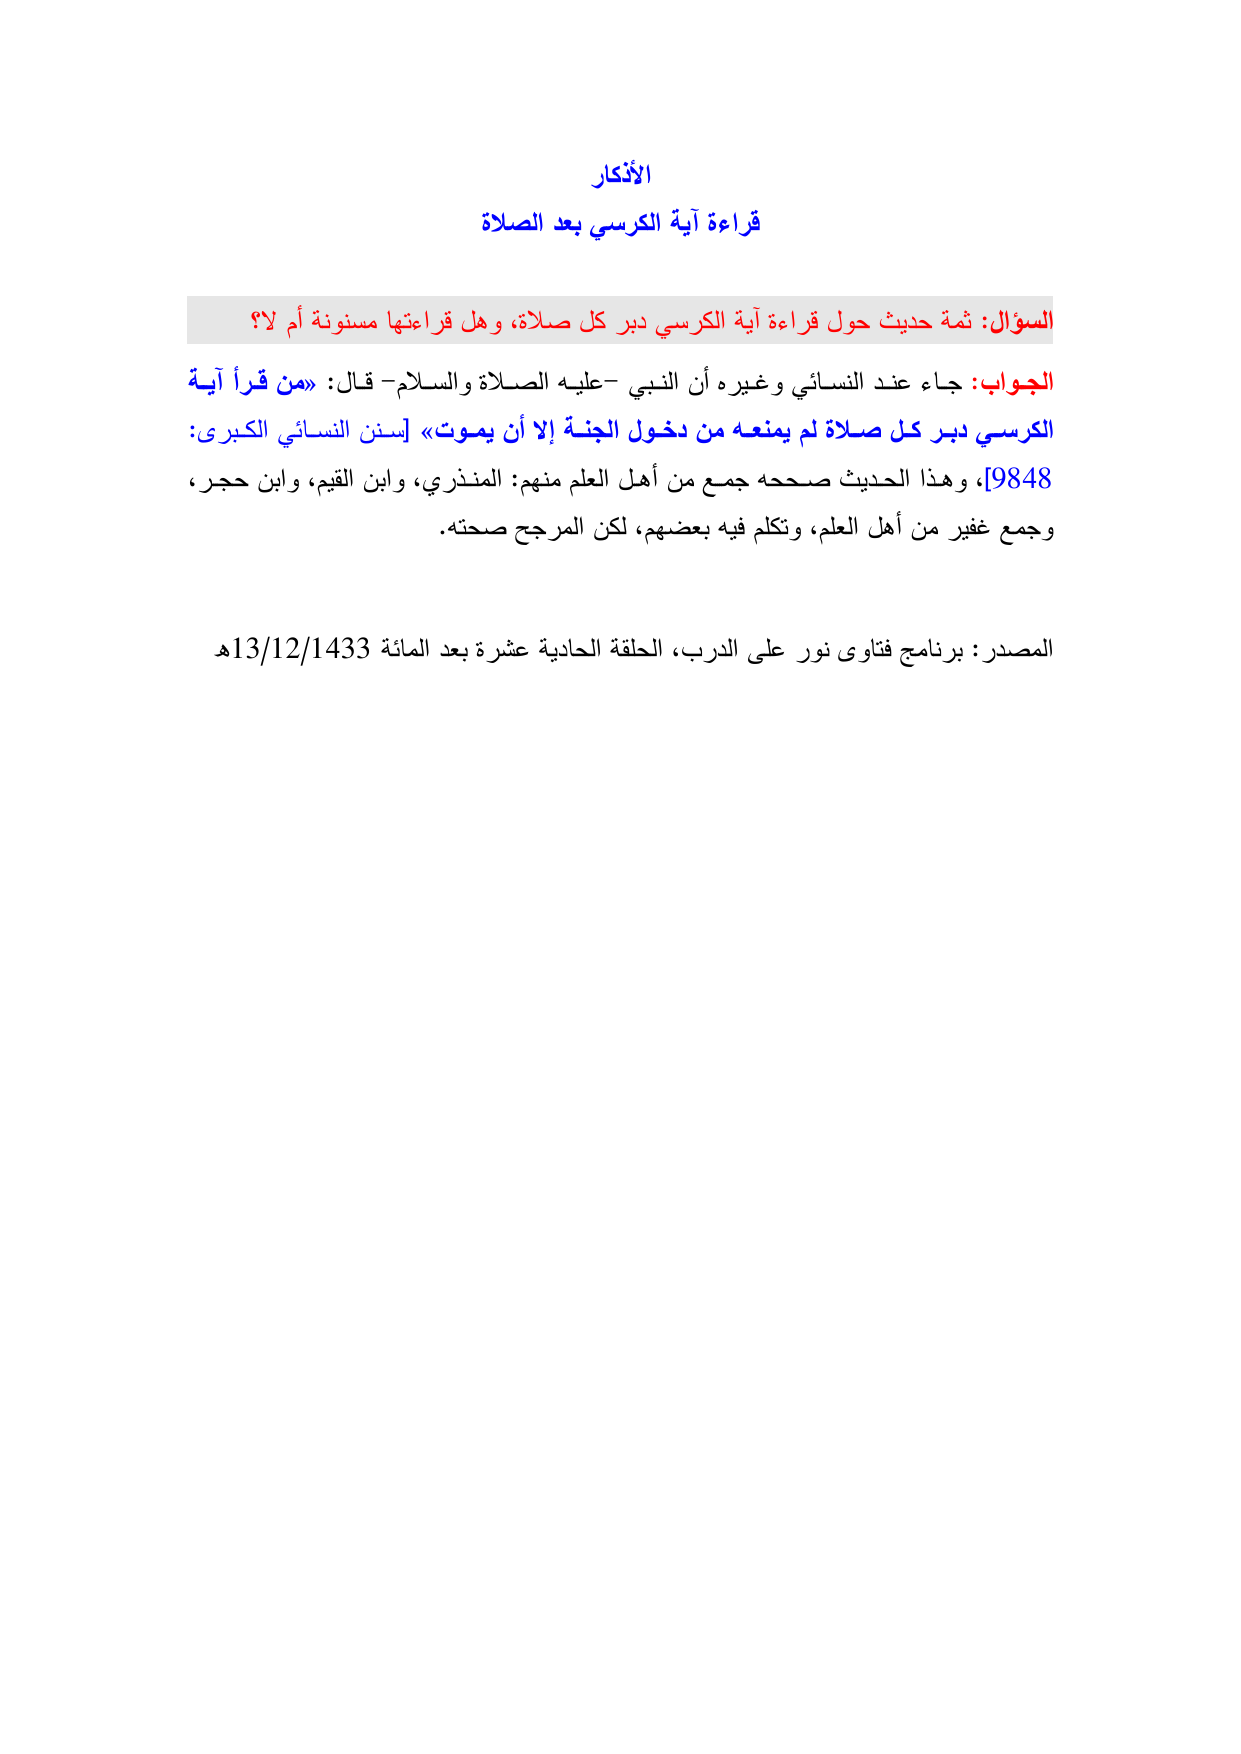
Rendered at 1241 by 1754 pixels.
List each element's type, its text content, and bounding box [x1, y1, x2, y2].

text المصدر: برنامج فتاوى نور على الدرب، الحلقة الحادية عشرة بعد المائة 13/12/1433ه [187, 624, 1053, 672]
title الأذكار [187, 150, 1053, 198]
text السؤال: ثمة حديث حول قراءة آية الكرسي دبر كل صلاة، وهل قراءتها مسنونة أم لا؟ [187, 296, 1053, 344]
text الجواب: جاء عند النسائي وغيره أن النبي -عليه الصلاة والسلام- قال: «من قرأ آية الكرسي دبر كل صلاة لم يمنعه من دخول الجنة إلا أن يموت» [سنن النسائي الكبرى: 9848]، وهذا الحديث صححه جمع من أهل العلم منهم: المنذري، وابن القيم، وابن حجر، وجمع غفير من أهل العلم، وتكلم فيه بعضهم، لكن المرجح صحته. [187, 357, 1053, 550]
title قراءة آية الكرسي بعد الصلاة [187, 198, 1053, 247]
